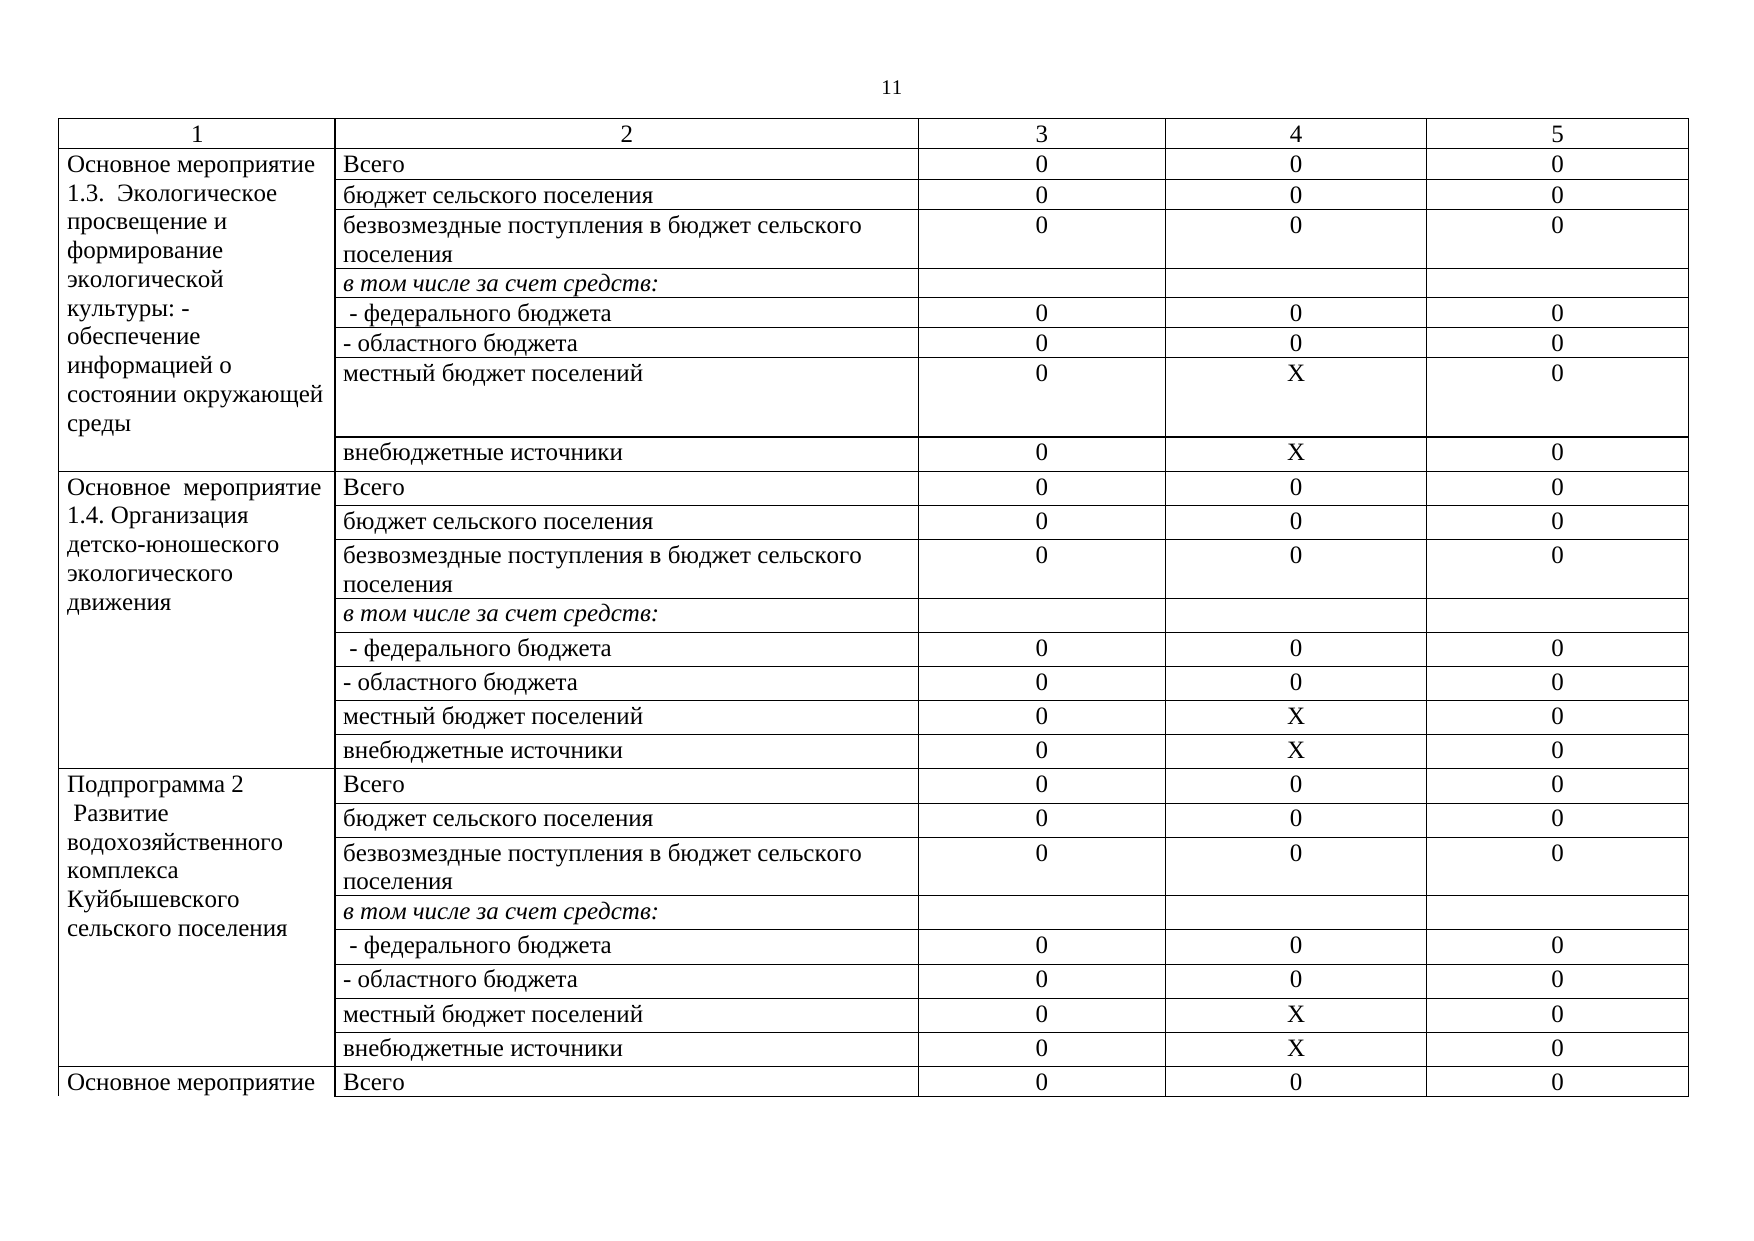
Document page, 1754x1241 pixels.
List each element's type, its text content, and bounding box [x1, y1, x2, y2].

table_cell - федерального бюджета [336, 930, 918, 963]
table_cell 0 [1166, 149, 1426, 179]
table_cell 0 [1166, 506, 1426, 539]
table_cell 0 [919, 358, 1165, 436]
table_cell бюджет сельского поселения [336, 506, 918, 539]
table_cell Всего [336, 769, 918, 802]
table_cell 0 [1166, 965, 1426, 998]
table_cell бюджет сельского поселения [336, 804, 918, 837]
table_cell 0 [1166, 1067, 1426, 1096]
table_cell 0 [1427, 149, 1688, 179]
table_cell 0 [919, 735, 1165, 768]
table_cell 0 [1427, 540, 1688, 597]
table_cell Х [1166, 358, 1426, 436]
table_cell 0 [1166, 298, 1426, 327]
table_cell 0 [1427, 506, 1688, 539]
table_cell бюджет сельского поселения [336, 180, 918, 209]
table_cell 0 [919, 149, 1165, 179]
table_cell 0 [1427, 1033, 1688, 1066]
table_cell 0 [1427, 210, 1688, 267]
table_cell 0 [1166, 472, 1426, 505]
table_cell [919, 599, 1165, 632]
table_cell 0 [919, 540, 1165, 597]
table_cell 0 [919, 633, 1165, 666]
table_header 1 [59, 119, 334, 148]
table_header 2 [336, 119, 918, 148]
table_cell 0 [1427, 735, 1688, 768]
table_cell 0 [1427, 472, 1688, 505]
table_cell безвозмездные поступления в бюджет сельского поселения [336, 540, 918, 597]
table_cell внебюджетные источники [336, 1033, 918, 1066]
table_cell Х [1166, 999, 1426, 1032]
table_cell 0 [1166, 633, 1426, 666]
table_cell 0 [919, 506, 1165, 539]
table_cell 0 [1166, 930, 1426, 963]
table_cell Х [1166, 1033, 1426, 1066]
table_cell 0 [1427, 701, 1688, 734]
table_cell местный бюджет поселений [336, 999, 918, 1032]
table_cell 0 [919, 298, 1165, 327]
table_cell в том числе за счет средств: [336, 269, 918, 297]
table_cell - федерального бюджета [336, 298, 918, 327]
table_cell местный бюджет поселений [336, 701, 918, 734]
table_cell [919, 896, 1165, 929]
table_cell Основное мероприятие 1.3. Экологическое просвещение и формирование экологической культуры: - обеспечение информацией о состоянии окружающей среды [59, 149, 334, 436]
table_cell 0 [919, 804, 1165, 837]
table_cell Х [1166, 438, 1426, 471]
table_cell 0 [1427, 358, 1688, 436]
table_cell 0 [919, 180, 1165, 209]
table_cell [1166, 269, 1426, 297]
table_cell Всего [336, 149, 918, 179]
table_cell 0 [1427, 328, 1688, 357]
table_cell 0 [1427, 667, 1688, 700]
table_cell внебюджетные источники [336, 438, 918, 471]
table_cell 0 [1427, 999, 1688, 1032]
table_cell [59, 1067, 334, 1096]
table_cell 0 [919, 1067, 1165, 1096]
table_cell - областного бюджета [336, 965, 918, 998]
table_cell местный бюджет поселений [336, 358, 918, 436]
table_cell 0 [1427, 180, 1688, 209]
table_cell 0 [1427, 298, 1688, 327]
table_cell 0 [1166, 180, 1426, 209]
table_cell 0 [1166, 667, 1426, 700]
table_cell 0 [919, 838, 1165, 895]
table_cell 0 [919, 472, 1165, 505]
table_cell в том числе за счет средств: [336, 599, 918, 632]
table_cell 0 [1427, 438, 1688, 471]
table_cell 0 [1427, 804, 1688, 837]
table_cell 0 [919, 667, 1165, 700]
table_cell внебюджетные источники [336, 735, 918, 768]
table_cell 0 [1166, 769, 1426, 802]
table_cell безвозмездные поступления в бюджет сельского поселения [336, 838, 918, 895]
table_cell [1166, 896, 1426, 929]
table_cell Х [1166, 735, 1426, 768]
table_cell 0 [919, 999, 1165, 1032]
table_header 3 [919, 119, 1165, 148]
table_cell [919, 269, 1165, 297]
table_cell 0 [1427, 965, 1688, 998]
table_header 4 [1166, 119, 1426, 148]
table_header 5 [1427, 119, 1688, 148]
table_cell Основное мероприятие 1.4. Организация детско-юношеского экологического движения [59, 472, 334, 768]
table_cell 0 [919, 1033, 1165, 1066]
table_cell Х [1166, 701, 1426, 734]
table_cell 0 [1427, 1067, 1688, 1096]
table_cell [1427, 599, 1688, 632]
table_cell 0 [919, 210, 1165, 267]
table_cell в том числе за счет средств: [336, 896, 918, 929]
table_cell Всего [336, 1067, 918, 1096]
table_cell Всего [336, 472, 918, 505]
table_cell [59, 436, 334, 471]
table_cell 0 [1166, 804, 1426, 837]
table_cell 0 [919, 769, 1165, 802]
table_cell 0 [1427, 769, 1688, 802]
table_cell Подпрограмма 2 Развитие водохозяйственного комплекса Куйбышевского сельского поселения [59, 769, 334, 1066]
table_cell 0 [1427, 838, 1688, 895]
table_cell [1427, 269, 1688, 297]
table_cell 0 [919, 701, 1165, 734]
table_cell 0 [1166, 540, 1426, 597]
table_cell 0 [1166, 328, 1426, 357]
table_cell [336, 210, 918, 267]
table_cell 0 [919, 965, 1165, 998]
table_cell 0 [1166, 210, 1426, 267]
table_cell [1427, 896, 1688, 929]
table_cell - областного бюджета [336, 667, 918, 700]
table_cell - областного бюджета [336, 328, 918, 357]
table_cell 0 [1427, 633, 1688, 666]
table_cell 0 [919, 438, 1165, 471]
table_cell [1166, 599, 1426, 632]
table_cell - федерального бюджета [336, 633, 918, 666]
table_cell 0 [1166, 838, 1426, 895]
table_cell 0 [919, 930, 1165, 963]
table_cell 0 [1427, 930, 1688, 963]
table_cell 0 [919, 328, 1165, 357]
